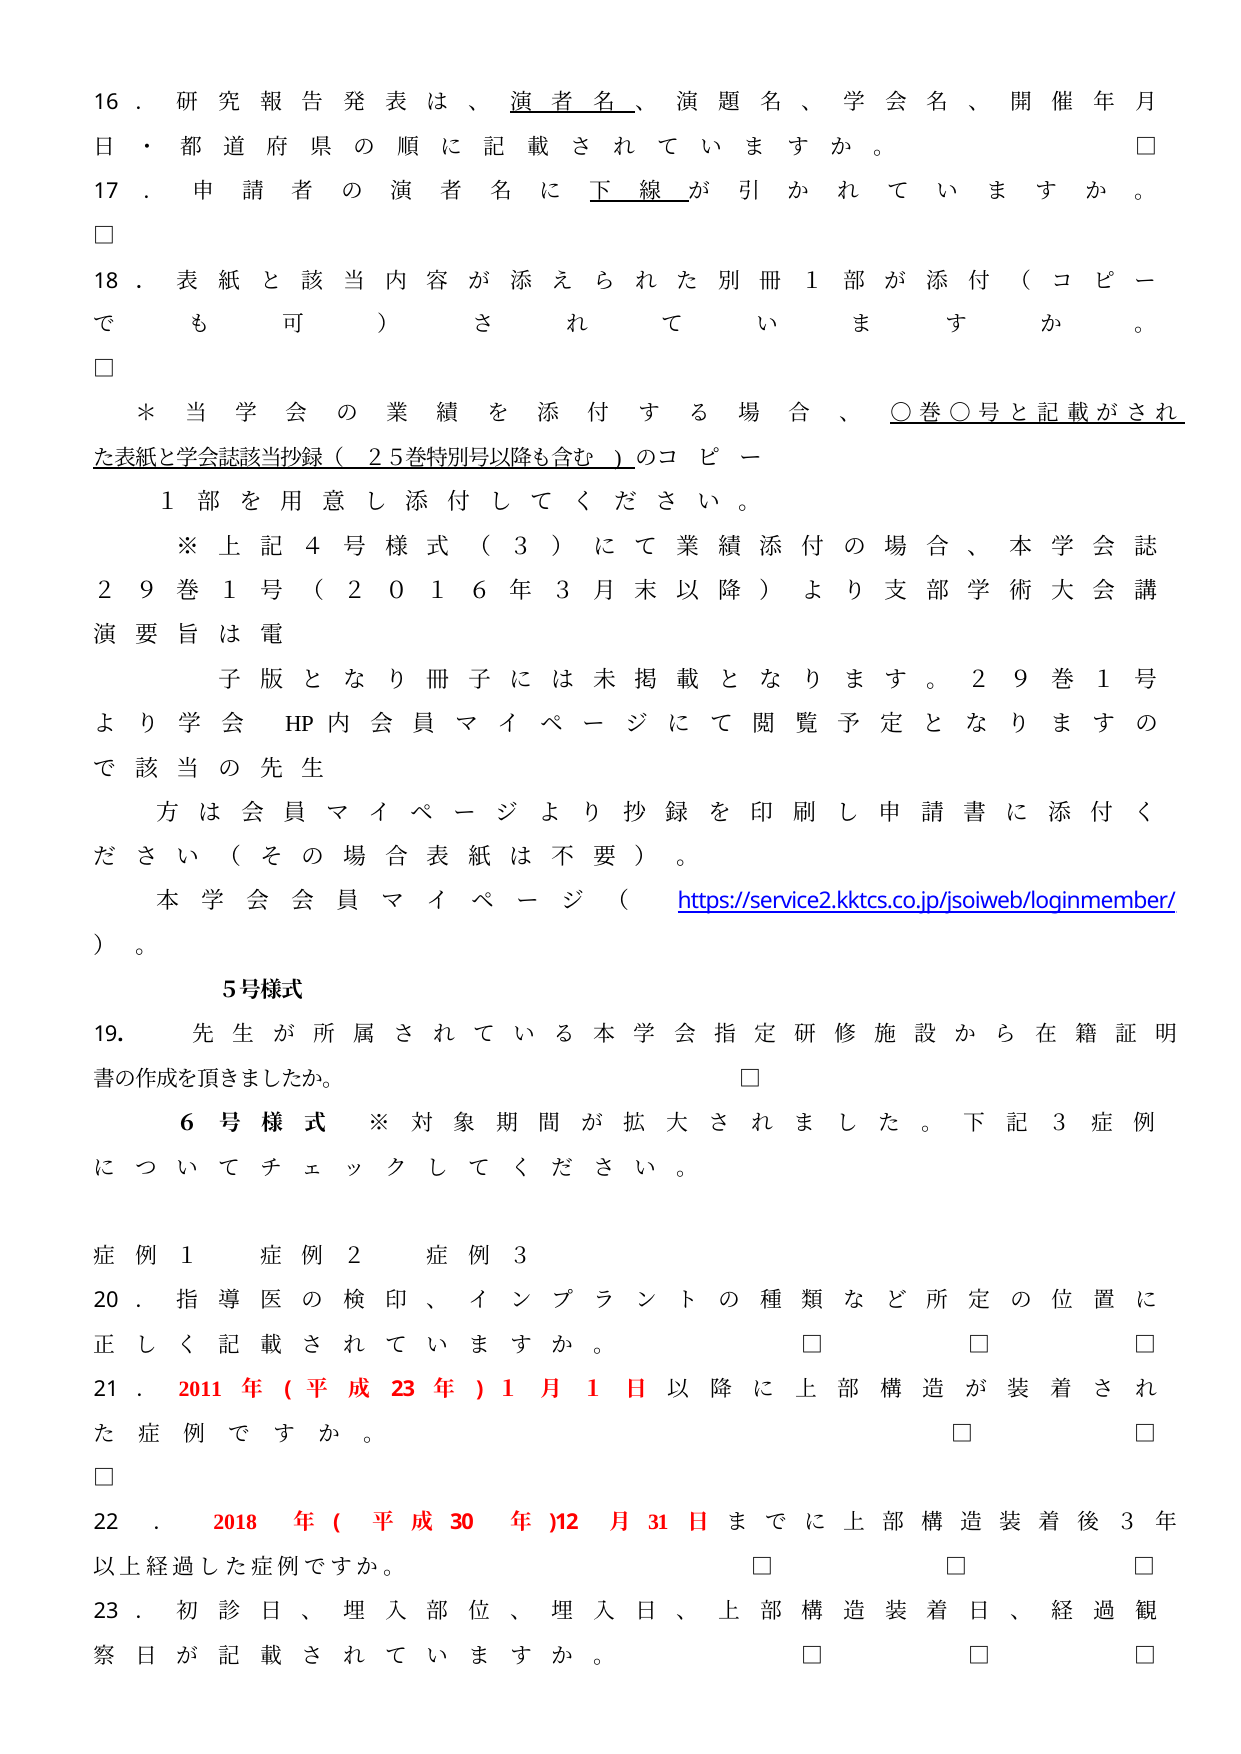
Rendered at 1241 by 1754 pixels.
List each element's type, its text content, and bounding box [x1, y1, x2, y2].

text 16．研究報告発表は、演者名、演題名、学会名、開催年月日・都道府県の順に記載されていますか。 □ [93, 78, 1177, 167]
text ６号様式 ※対象期間が拡大されました。下記３症例についてチェックしてください。 [93, 1099, 1177, 1188]
text ＊当学会の業績を添付する場合、○巻○号と記載がされた表紙と学会誌該当抄録（ ２５巻特別号以降も含む ) のコピー [93, 389, 1177, 478]
text 23．初診日、埋入部位、埋入日、上部構造装着日、経過観察日が記載されていますか。 □ □ □ [93, 1587, 1177, 1676]
text 症例１ 症例２ 症例３ [93, 1188, 1177, 1276]
text 18．表紙と該当内容が添えられた別冊１部が添付（コピーでも可）されていますか。 □ [93, 256, 1177, 389]
text １部を用意し添付してください。 [93, 478, 1177, 522]
text ※上記４号様式（３）にて業績添付の場合、本学会誌２９巻１号（２０１６年３月末以降）より支部学術大会講演要旨は電 [93, 522, 1177, 655]
text 方は会員マイページより抄録を印刷し申請書に添付ください（その場合表紙は不要）。 [93, 788, 1177, 877]
text 17．申請者の演者名に下線が引かれていますか。 □ [93, 167, 1177, 256]
text 本学会会員マイページ（ https://service2.kktcs.co.jp/jsoiweb/loginmember/ ）。 [93, 877, 1177, 966]
text 19. 先生が所属されている本学会指定研修施設から在籍証明書の作成を頂きましたか。 □ [93, 1010, 1177, 1099]
text ５号様式 [93, 966, 1177, 1010]
text 子版となり冊子には未掲載となります。２９巻１号より学会 HP内会員マイページにて閲覧予定となりますので該当の先生 [93, 655, 1177, 788]
text 22．2018年(平成30年)12月31日までに上部構造装着後３年以上経過した症例ですか。 □ □ □ [93, 1498, 1177, 1587]
text 21．2011年(平成23年)１月１日以降に上部構造が装着された症例ですか。 □ □ □ [93, 1365, 1177, 1498]
text 20．指導医の検印、インプラントの種類など所定の位置に正しく記載されていますか。 □ □ □ [93, 1276, 1177, 1365]
